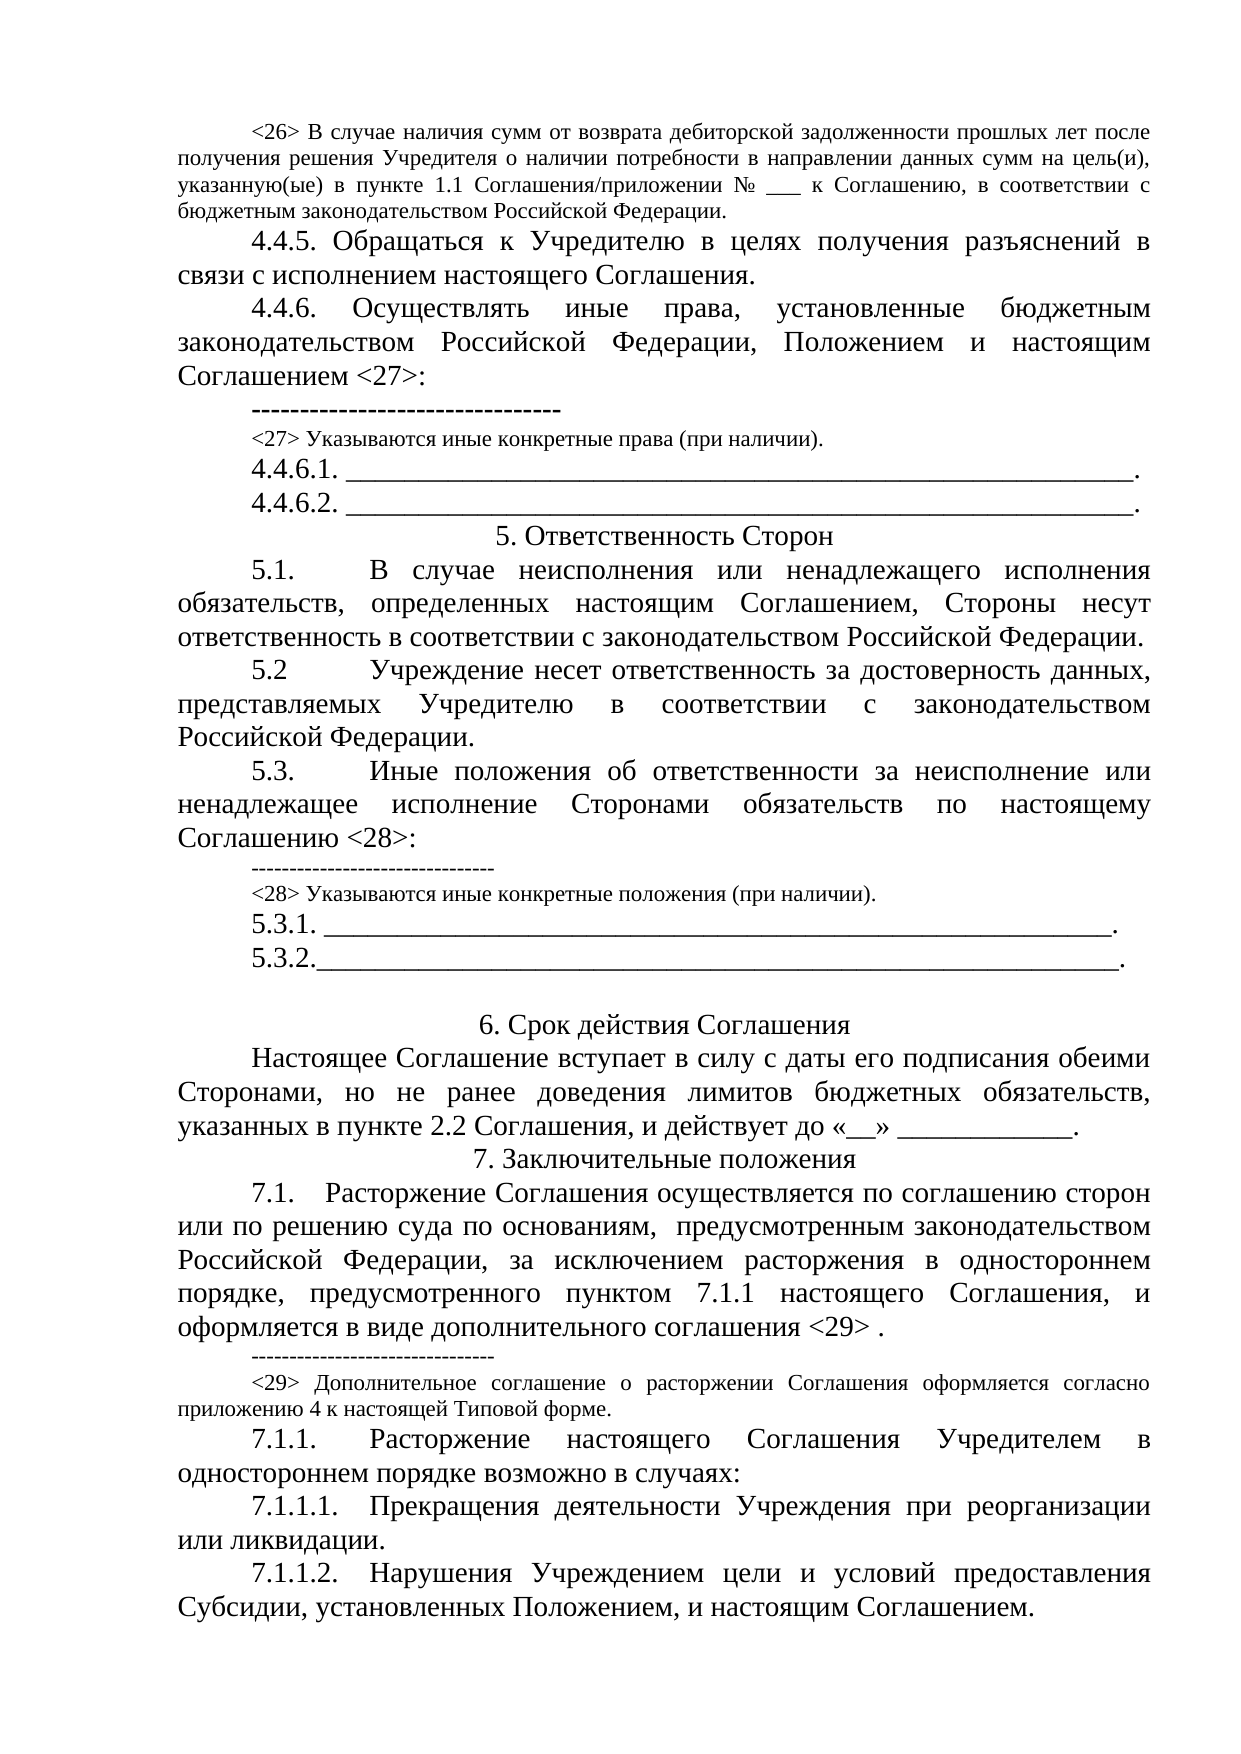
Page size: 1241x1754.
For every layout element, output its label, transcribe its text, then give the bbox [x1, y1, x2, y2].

text <29> Дополнительное соглашение о расторжении Соглашения оформляется согласно приложению 4 к настоящей Типовой форме. [177, 1369, 1152, 1421]
text 5.3.1. ______________________________________________________. [177, 906, 1152, 940]
text 4.4.5. Обращаться к Учредителю в целях получения разъяснений в связи с исполнением настоящего Соглашения. [177, 223, 1152, 291]
text 4.4.6.1. ______________________________________________________. [177, 451, 1152, 485]
text Настоящее Соглашение вступает в силу с даты его подписания обеими Сторонами, но не ранее доведения лимитов бюджетных обязательств, указанных в пункте 2.2 Соглашения, и действует до «__» ____________. [177, 1041, 1152, 1141]
text 5.1. В случае неисполнения или ненадлежащего исполнения обязательств, определенных настоящим Соглашением, Стороны несут ответственность в соответствии с законодательством Российской Федерации. [177, 552, 1152, 652]
text 4.4.6. Осуществлять иные права, установленные бюджетным законодательством Российской Федерации, Положением и настоящим Соглашением <27>: [177, 291, 1152, 391]
text 7.1.1.1. Прекращения деятельности Учреждения при реорганизации или ликвидации. [177, 1488, 1152, 1556]
text 5.3.2._______________________________________________________. [177, 940, 1152, 973]
text 7.1.1.2. Нарушения Учреждением цели и условий предоставления Субсидии, установленных Положением, и настоящим Соглашением. [177, 1556, 1152, 1623]
text 7.1. Расторжение Соглашения осуществляется по соглашению сторон или по решению суда по основаниям, предусмотренным законодательством Российской Федерации, за исключением расторжения в одностороннем порядке, предусмотренного пунктом 7.1.1 настоящего Соглашения, и оформляется в виде дополнительного соглашения <29> . [177, 1175, 1152, 1342]
text 5.3. Иные положения об ответственности за неисполнение или ненадлежащее исполнение Сторонами обязательств по настоящему Соглашению <28>: [177, 753, 1152, 854]
text <27> Указываются иные конкретные права (при наличии). [177, 425, 1152, 451]
text 7.1.1. Расторжение настоящего Соглашения Учредителем в одностороннем порядке возможно в случаях: [177, 1421, 1152, 1488]
text -------------------------------- [177, 391, 1152, 425]
text 6. Срок действия Соглашения [177, 1007, 1152, 1041]
text 4.4.6.2. ______________________________________________________. [177, 485, 1152, 518]
text 5. Ответственность Сторон [177, 518, 1152, 552]
text 7. Заключительные положения [177, 1141, 1152, 1175]
text 5.2 Учреждение несет ответственность за достоверность данных, представляемых Учредителю в соответствии с законодательством Российской Федерации. [177, 652, 1152, 753]
text -------------------------------- [177, 854, 1152, 880]
text -------------------------------- [177, 1342, 1152, 1369]
text <28> Указываются иные конкретные положения (при наличии). [177, 880, 1152, 906]
text <26> В случае наличия сумм от возврата дебиторской задолженности прошлых лет после получения решения Учредителя о наличии потребности в направлении данных сумм на цель(и), указанную(ые) в пункте 1.1 Соглашения/приложении № ___ к Соглашению, в соответствии с бюджетным законодательством Российской Федерации. [177, 118, 1152, 223]
